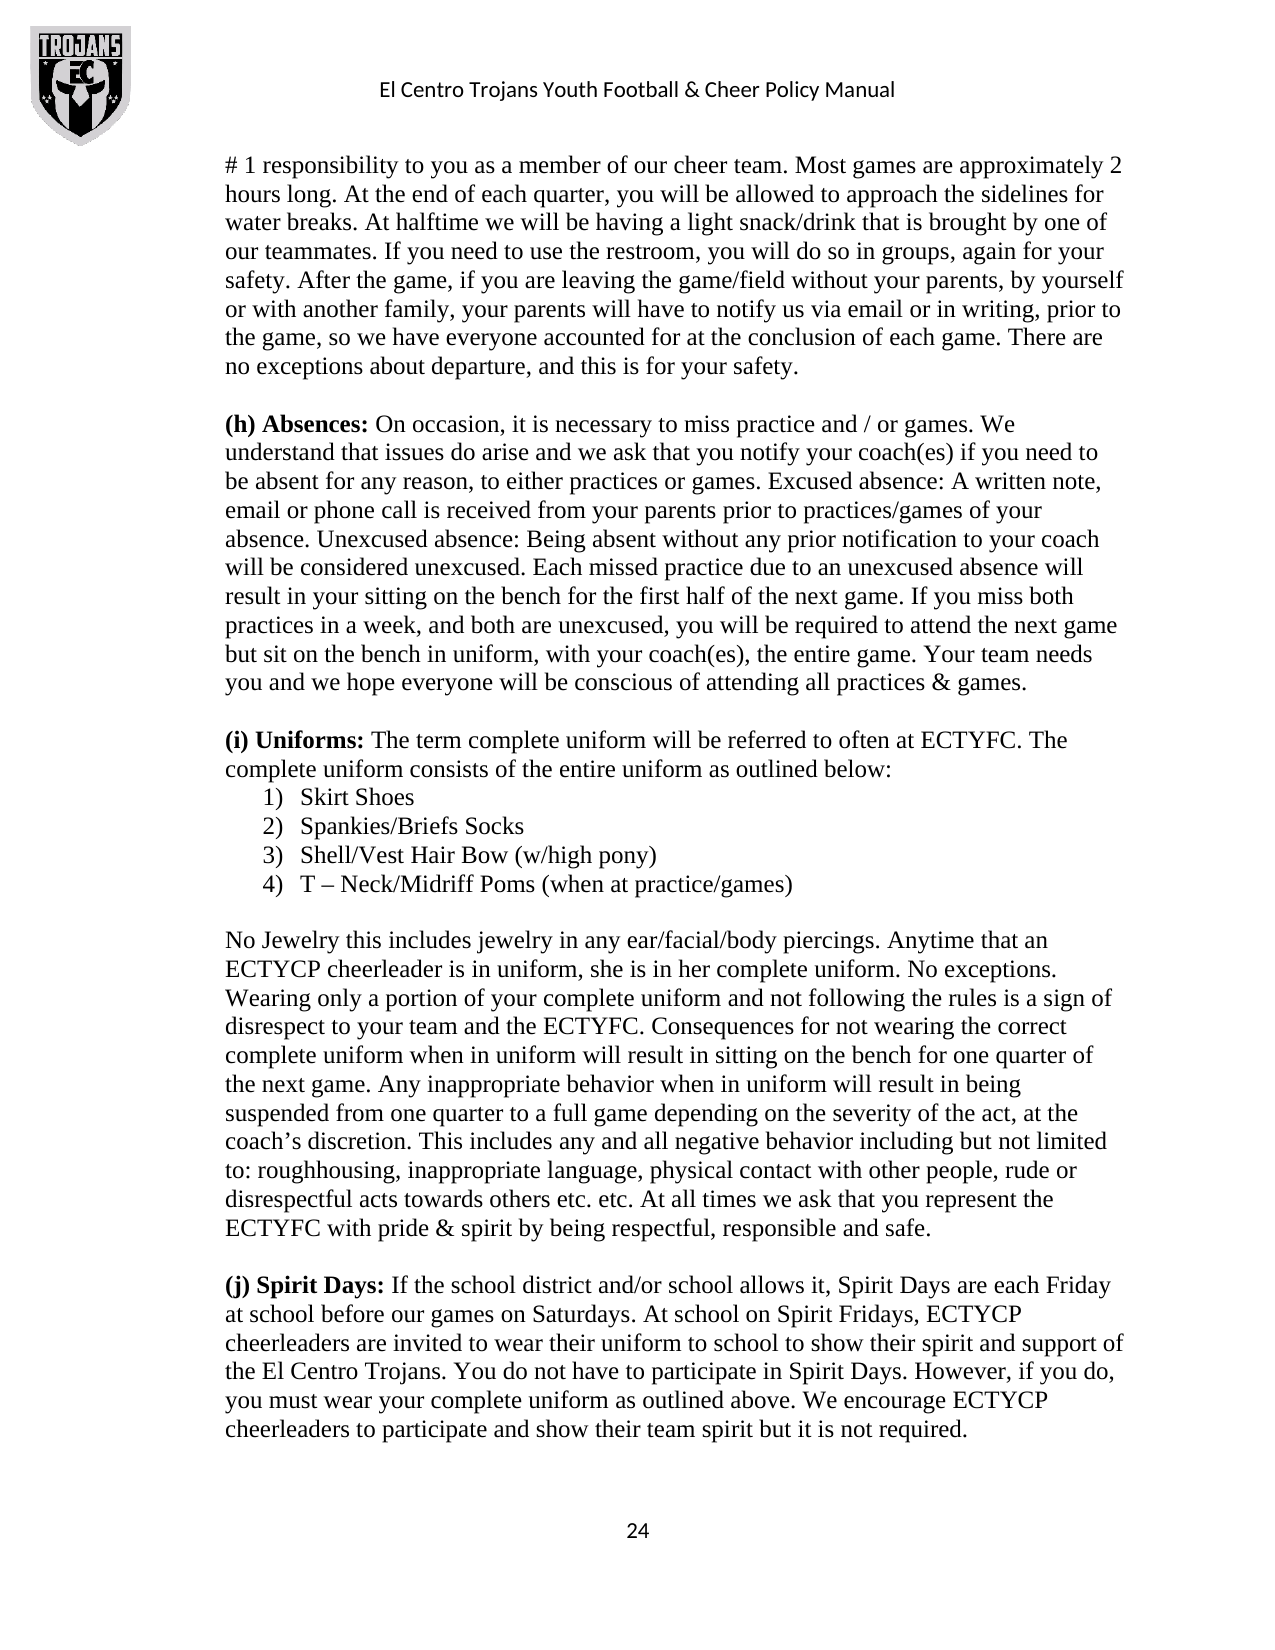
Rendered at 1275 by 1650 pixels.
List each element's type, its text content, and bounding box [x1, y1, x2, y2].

text (i) Uniforms: The term complete uniform will be referred to often at ECTYFC. The complete uniform consists of the entire uniform as outlined below: [225, 725, 1125, 782]
list Shell/Vest Hair Bow (w/high pony) [262, 840, 1125, 869]
text (h) Absences: On occasion, it is necessary to miss practice and / or games. We understand that issues do arise and we ask that you notify your coach(es) if you need to be absent for any reason, to either practices or games. Excused absence: A written note, email or phone call is received from your parents prior to practices/games of your absence. Unexcused absence: Being absent without any prior notification to your coach will be considered unexcused. Each missed practice due to an unexcused absence will result in your sitting on the bench for the first half of the next game. If you miss both practices in a week, and both are unexcused, you will be required to attend the next game but sit on the bench in uniform, with your coach(es), the entire game. Your team needs you and we hope everyone will be conscious of attending all practices & games. [225, 409, 1125, 696]
list T – Neck/Midriff Poms (when at practice/games) [262, 869, 1125, 897]
text (j) Spirit Days: If the school district and/or school allows it, Spirit Days are each Friday at school before our games on Saturdays. At school on Spirit Fridays, ECTYCP cheerleaders are invited to wear their uniform to school to show their spirit and support of the El Centro Trojans. You do not have to participate in Spirit Days. However, if you do, you must wear your complete uniform as outlined above. We encourage ECTYCP cheerleaders to participate and show their team spirit but it is not required. [225, 1270, 1125, 1443]
picture [20, 26, 139, 146]
list Spankies/Briefs Socks [262, 811, 1125, 840]
list Skirt Shoes [262, 782, 1125, 811]
text No Jewelry this includes jewelry in any ear/facial/body piercings. Anytime that an ECTYCP cheerleader is in uniform, she is in her complete uniform. No exceptions. Wearing only a portion of your complete uniform and not following the rules is a sign of disrespect to your team and the ECTYFC. Consequences for not wearing the correct complete uniform when in uniform will result in sitting on the bench for one quarter of the next game. Any inappropriate behavior when in uniform will result in being suspended from one quarter to a full game depending on the severity of the act, at the coach’s discretion. This includes any and all negative behavior including but not limited to: roughhousing, inappropriate language, physical contact with other people, rude or disrespectful acts towards others etc. etc. At all times we ask that you represent the ECTYFC with pride & spirit by being respectful, responsible and safe. [225, 925, 1125, 1241]
